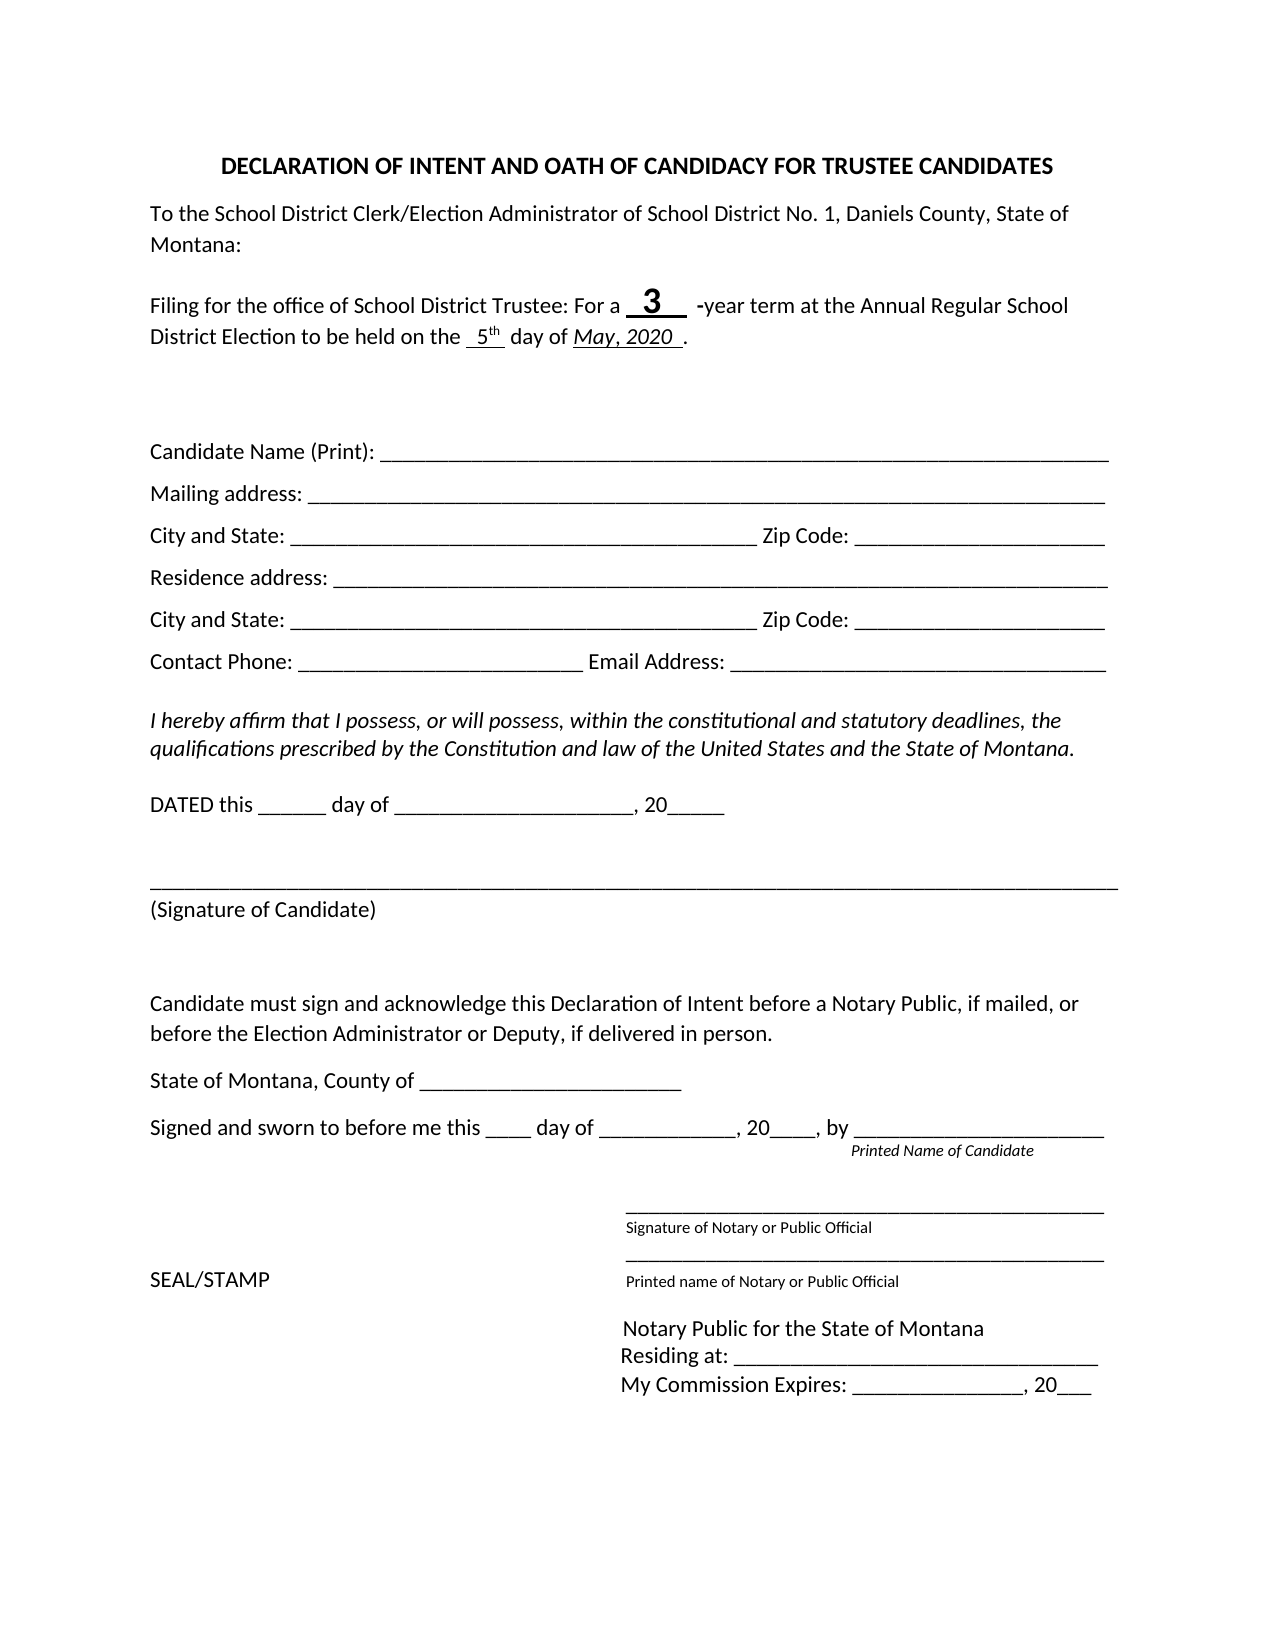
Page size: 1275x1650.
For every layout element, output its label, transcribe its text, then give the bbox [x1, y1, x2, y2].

text DATED this ______ day of _____________________, 20_____ [150, 790, 1125, 818]
text SEAL/STAMP Printed name of Notary or Public Official [150, 1265, 1125, 1293]
text Candidate Name (Print): ________________________________________________________________ Mailing address: ______________________________________________________________________ City and State: _________________________________________ Zip Code: ______________________ Residence address: ____________________________________________________________________ City and State: _________________________________________ Zip Code: ______________________ Contact Phone: _________________________ Email Address: _________________________________ [150, 437, 1125, 675]
text Notary Public for the State of Montana [525, 1314, 1125, 1342]
text __________________________________________ [525, 1189, 1125, 1217]
text Printed Name of Candidate [150, 1141, 1125, 1161]
text DECLARATION OF INTENT AND OATH OF CANDIDACY FOR TRUSTEE CANDIDATES [150, 150, 1125, 181]
text Signature of Notary or Public Official [600, 1217, 1125, 1237]
text Filing for the office of School District Trustee: For a 3 -year term at the Annual Regular School District Election to be held on the 5th day of May, 2020 . [150, 277, 1125, 351]
text __________________________________________ [600, 1237, 1125, 1265]
text Residing at: ________________________________ [600, 1342, 1125, 1370]
text _____________________________________________________________________________________ (Signature of Candidate) [150, 865, 1125, 923]
text I hereby affirm that I possess, or will possess, within the constitutional and statutory deadlines, the qualifications prescribed by the Constitution and law of the United States and the State of Montana. [150, 706, 1125, 790]
text To the School District Clerk/Election Administrator of School District No. 1, Daniels County, State of Montana: [150, 199, 1125, 258]
text Candidate must sign and acknowledge this Declaration of Intent before a Notary Public, if mailed, or before the Election Administrator or Deputy, if delivered in person. [150, 989, 1125, 1047]
text Signed and sworn to before me this ____ day of ____________, 20____, by ______________________ [150, 1113, 1125, 1141]
text My Commission Expires: _______________, 20___ [600, 1370, 1125, 1398]
text State of Montana, County of _______________________ [150, 1066, 1125, 1094]
